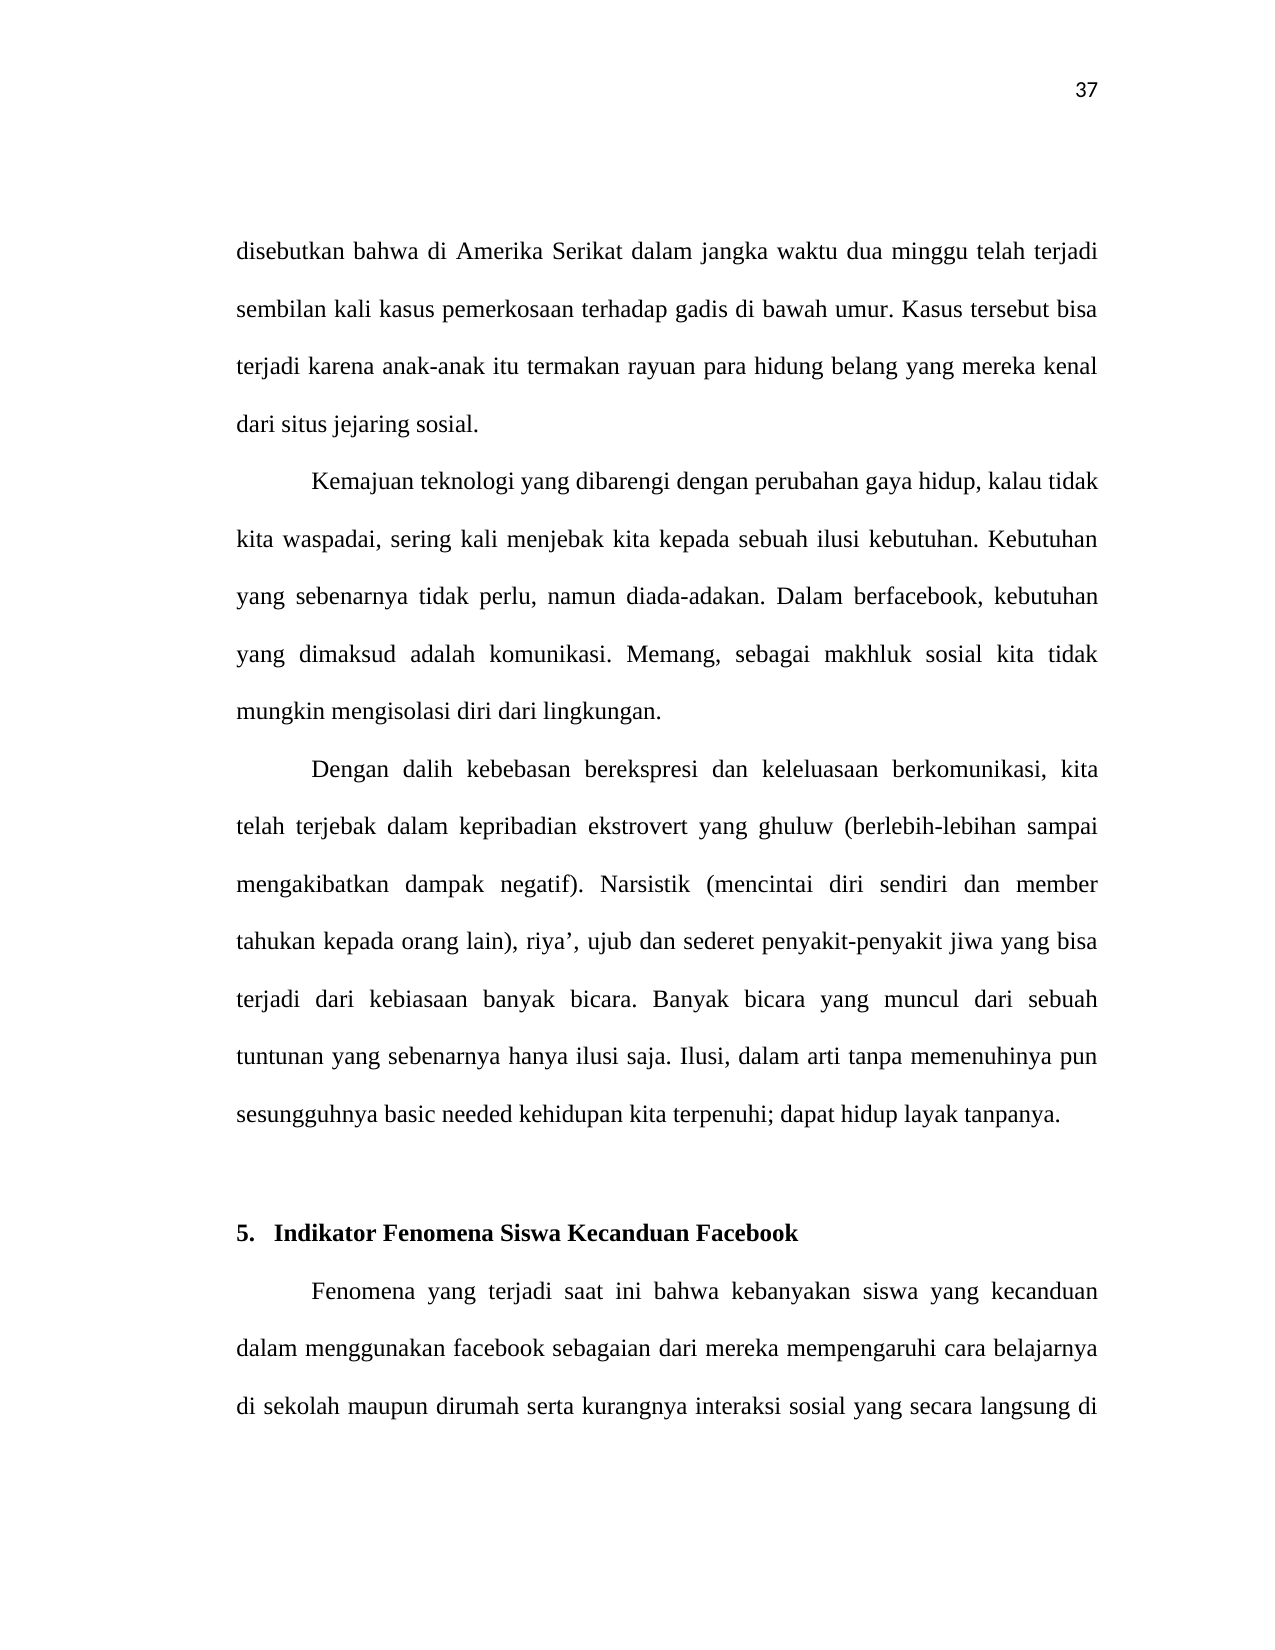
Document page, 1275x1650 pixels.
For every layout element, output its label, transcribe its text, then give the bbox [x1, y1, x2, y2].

text Dengan dalih kebebasan berekspresi dan keleluasaan berkomunikasi, kita telah terjebak dalam kepribadian ekstrovert yang ghuluw (berlebih-lebihan sampai mengakibatkan dampak negatif). Narsistik (mencintai diri sendiri dan member tahukan kepada orang lain), riya’, ujub dan sederet penyakit-penyakit jiwa yang bisa terjadi dari kebiasaan banyak bicara. Banyak bicara yang muncul dari sebuah tuntunan yang sebenarnya hanya ilusi saja. Ilusi, dalam arti tanpa memenuhinya pun sesungguhnya basic needed kehidupan kita terpenuhi; dapat hidup layak tanpanya. [236, 754, 1099, 1127]
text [236, 236, 1099, 437]
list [236, 1276, 1099, 1420]
text Kemajuan teknologi yang dibarengi dengan perubahan gaya hidup, kalau tidak kita waspadai, sering kali menjebak kita kepada sebuah ilusi kebutuhan. Kebutuhan yang sebenarnya tidak perlu, namun diada-adakan. Dalam berfacebook, kebutuhan yang dimaksud adalah komunikasi. Memang, sebagai makhluk sosial kita tidak mungkin mengisolasi diri dari lingkungan. [236, 466, 1099, 725]
list Indikator Fenomena Siswa Kecanduan Facebook [236, 1218, 1099, 1247]
